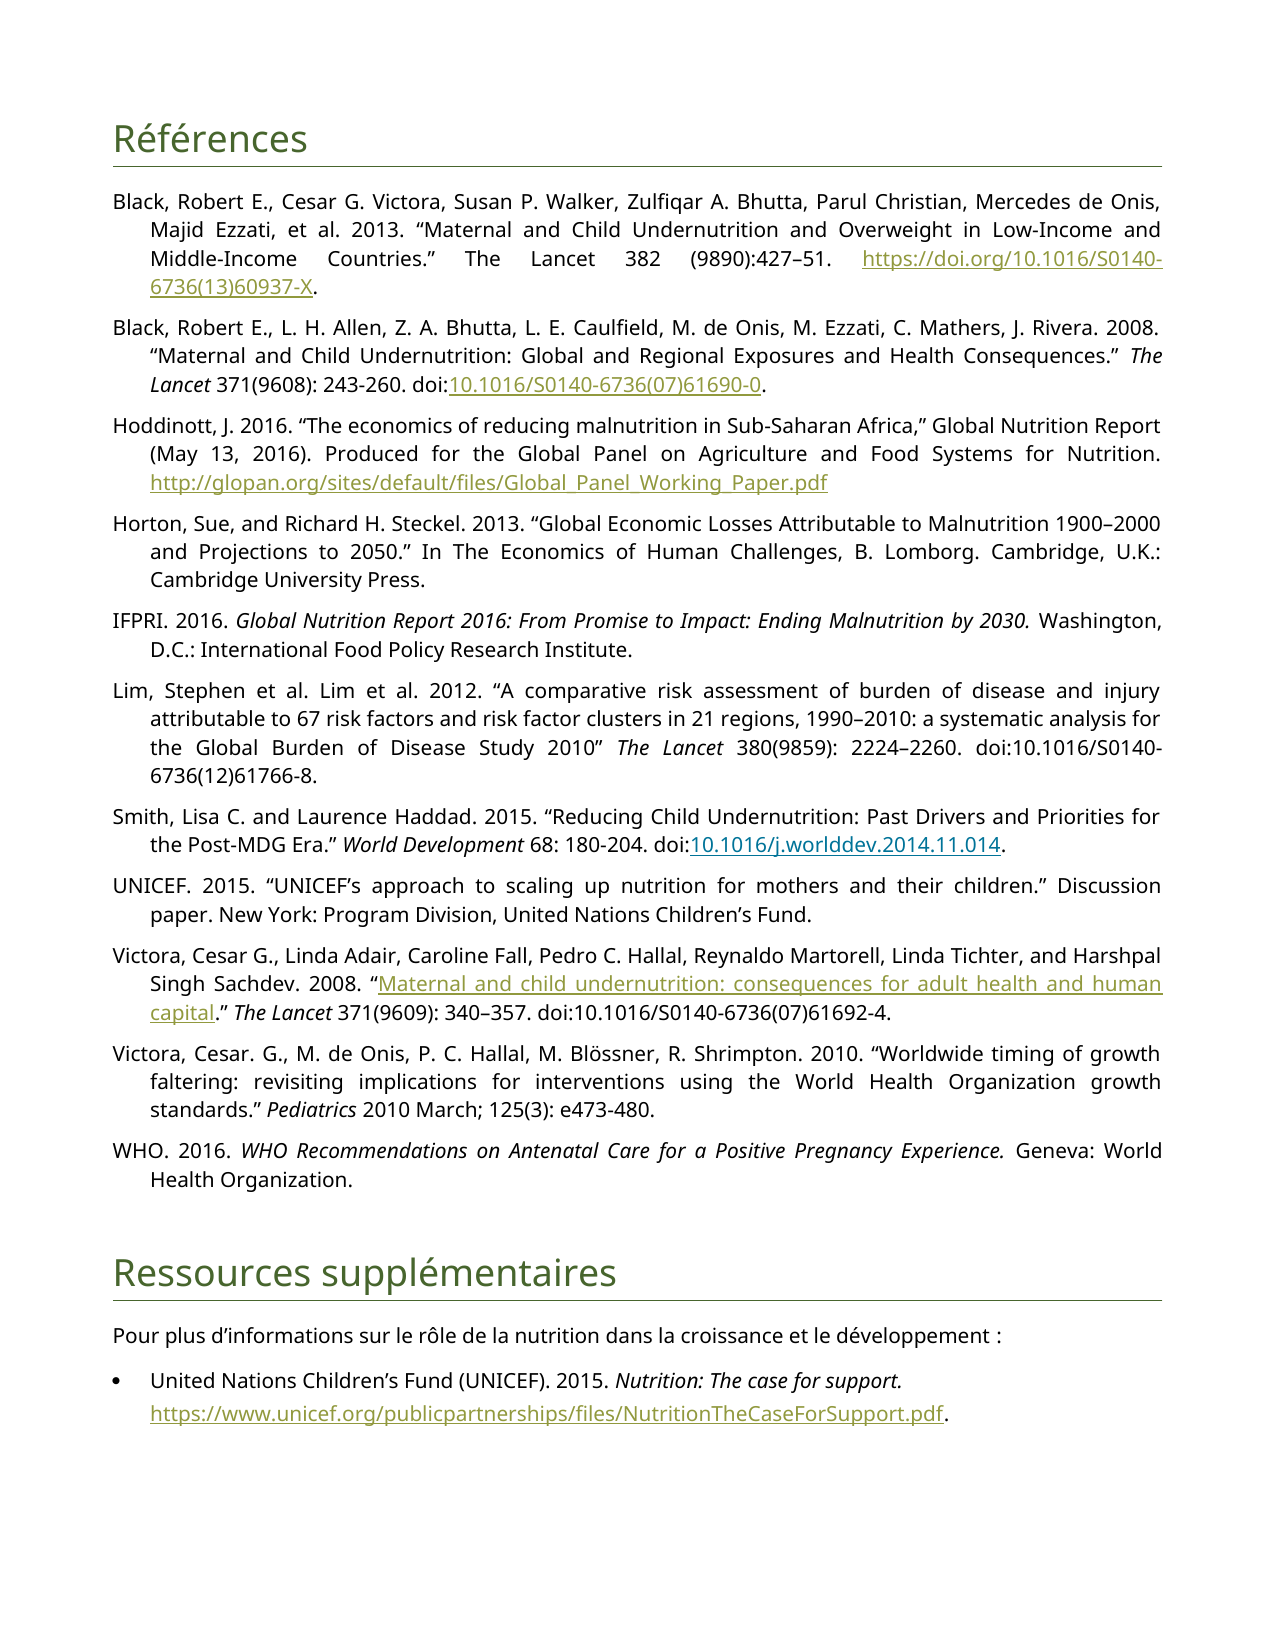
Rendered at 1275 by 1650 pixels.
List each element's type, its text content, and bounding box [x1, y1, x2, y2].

title Références [112, 112, 1162, 167]
text Victora, Cesar G., Linda Adair, Caroline Fall, Pedro C. Hallal, Reynaldo Martorell, Linda Tichter, and Harshpal Singh Sachdev. 2008. “Maternal and child undernutrition: consequences for adult health and human capital.” The Lancet 371(9609): 340–357. doi:10.1016/S0140-6736(07)61692-4. [112, 941, 1162, 1026]
text Lim, Stephen et al. Lim et al. 2012. “A comparative risk assessment of burden of disease and injury attributable to 67 risk factors and risk factor clusters in 21 regions, 1990–2010: a systematic analysis for the Global Burden of Disease Study 2010” The Lancet 380(9859): 2224–2260. doi:10.1016/S0140-6736(12)61766-8. [112, 676, 1162, 789]
title Ressources supplémentaires [112, 1247, 1162, 1301]
text Pour plus d’informations sur le rôle de la nutrition dans la croissance et le développement : [112, 1321, 1162, 1349]
text Black, Robert E., L. H. Allen, Z. A. Bhutta, L. E. Caulfield, M. de Onis, M. Ezzati, C. Mathers, J. Rivera. 2008. “Maternal and Child Undernutrition: Global and Regional Exposures and Health Consequences.” The Lancet 371(9608): 243-260. doi:10.1016/S0140-6736(07)61690-0. [112, 313, 1162, 398]
text IFPRI. 2016. Global Nutrition Report 2016: From Promise to Impact: Ending Malnutrition by 2030. Washington, D.C.: International Food Policy Research Institute. [112, 606, 1162, 663]
text Smith, Lisa C. and Laurence Haddad. 2015. “Reducing Child Undernutrition: Past Drivers and Priorities for the Post-MDG Era.” World Development 68: 180-204. doi:10.1016/j.worlddev.2014.11.014. [112, 802, 1162, 859]
text Hoddinott, J. 2016. “The economics of reducing malnutrition in Sub-Saharan Africa,” Global Nutrition Report (May 13, 2016). Produced for the Global Panel on Agriculture and Food Systems for Nutrition. http://glopan.org/sites/default/files/Global_Panel_Working_Paper.pdf [112, 411, 1162, 496]
text WHO. 2016. WHO Recommendations on Antenatal Care for a Positive Pregnancy Experience. Geneva: World Health Organization. [112, 1136, 1162, 1193]
text Black, Robert E., Cesar G. Victora, Susan P. Walker, Zulfiqar A. Bhutta, Parul Christian, Mercedes de Onis, Majid Ezzati, et al. 2013. “Maternal and Child Undernutrition and Overweight in Low-Income and Middle-Income Countries.” The Lancet 382 (9890):427–51. https://doi.org/10.1016/S0140-6736(13)60937-X. [112, 187, 1162, 301]
text Horton, Sue, and Richard H. Steckel. 2013. “Global Economic Losses Attributable to Malnutrition 1900–2000 and Projections to 2050.” In The Economics of Human Challenges, B. Lomborg. Cambridge, U.K.: Cambridge University Press. [112, 509, 1162, 594]
text UNICEF. 2015. “UNICEF’s approach to scaling up nutrition for mothers and their children.” Discussion paper. New York: Program Division, United Nations Children’s Fund. [112, 871, 1162, 928]
text Victora, Cesar. G., M. de Onis, P. C. Hallal, M. Blössner, R. Shrimpton. 2010. “Worldwide timing of growth faltering: revisiting implications for interventions using the World Health Organization growth standards.” Pediatrics 2010 March; 125(3): e473-480. [112, 1039, 1162, 1124]
list United Nations Children’s Fund (UNICEF). 2015. Nutrition: The case for support. https://www.unicef.org/publicpartnerships/files/NutritionTheCaseForSupport.pdf. [112, 1366, 1162, 1427]
